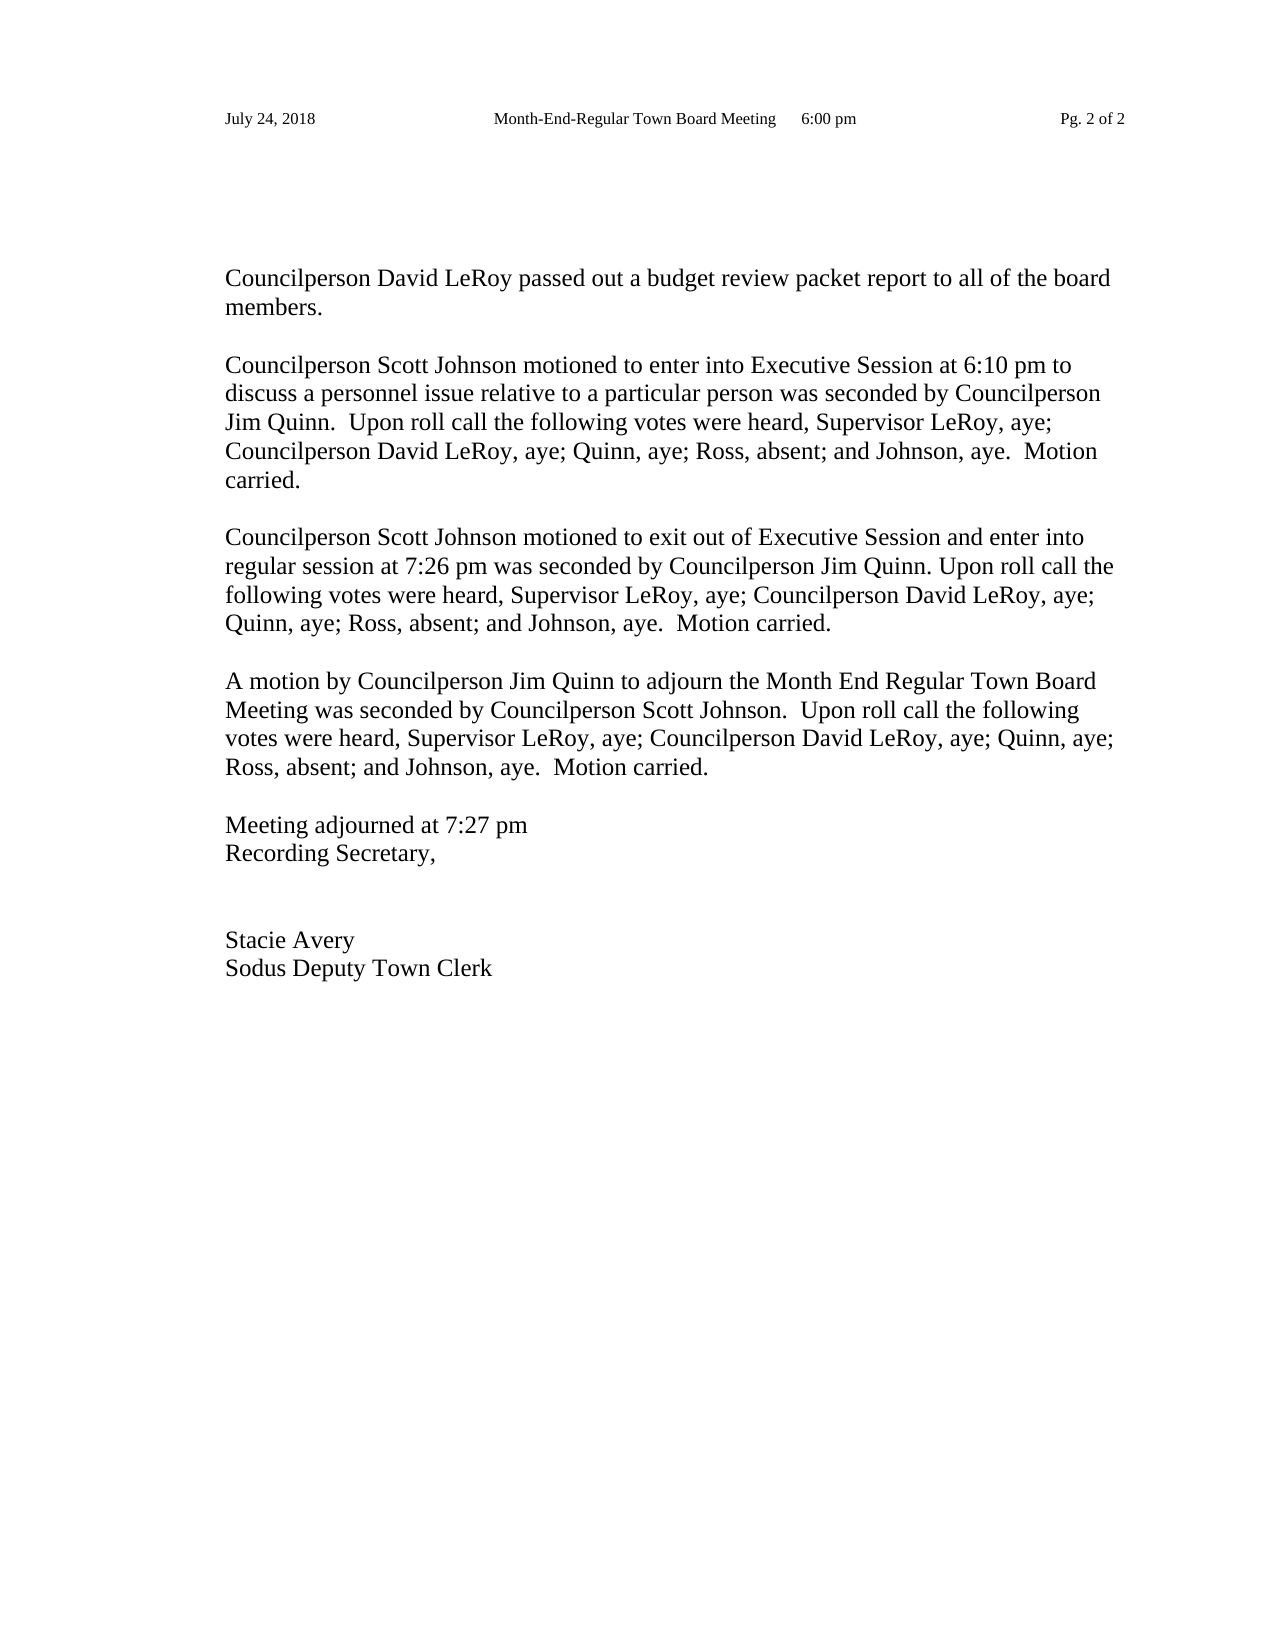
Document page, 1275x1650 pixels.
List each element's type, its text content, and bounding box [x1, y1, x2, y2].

text Stacie Avery [225, 925, 1125, 953]
text Meeting adjourned at 7:27 pm [225, 810, 1125, 838]
text Councilperson Scott Johnson motioned to enter into Executive Session at 6:10 pm to discuss a personnel issue relative to a particular person was seconded by Councilperson Jim Quinn. Upon roll call the following votes were heard, Supervisor LeRoy, aye; Councilperson David LeRoy, aye; Quinn, aye; Ross, absent; and Johnson, aye. Motion carried. [225, 350, 1125, 493]
text Recording Secretary, [225, 838, 1125, 867]
text Sodus Deputy Town Clerk [225, 953, 1125, 982]
text Councilperson Scott Johnson motioned to exit out of Executive Session and enter into regular session at 7:26 pm was seconded by Councilperson Jim Quinn. Upon roll call the following votes were heard, Supervisor LeRoy, aye; Councilperson David LeRoy, aye; Quinn, aye; Ross, absent; and Johnson, aye. Motion carried. [225, 522, 1125, 637]
text A motion by Councilperson Jim Quinn to adjourn the Month End Regular Town Board Meeting was seconded by Councilperson Scott Johnson. Upon roll call the following votes were heard, Supervisor LeRoy, aye; Councilperson David LeRoy, aye; Quinn, aye; Ross, absent; and Johnson, aye. Motion carried. [225, 666, 1125, 781]
text Councilperson David LeRoy passed out a budget review packet report to all of the board members. [225, 263, 1125, 321]
